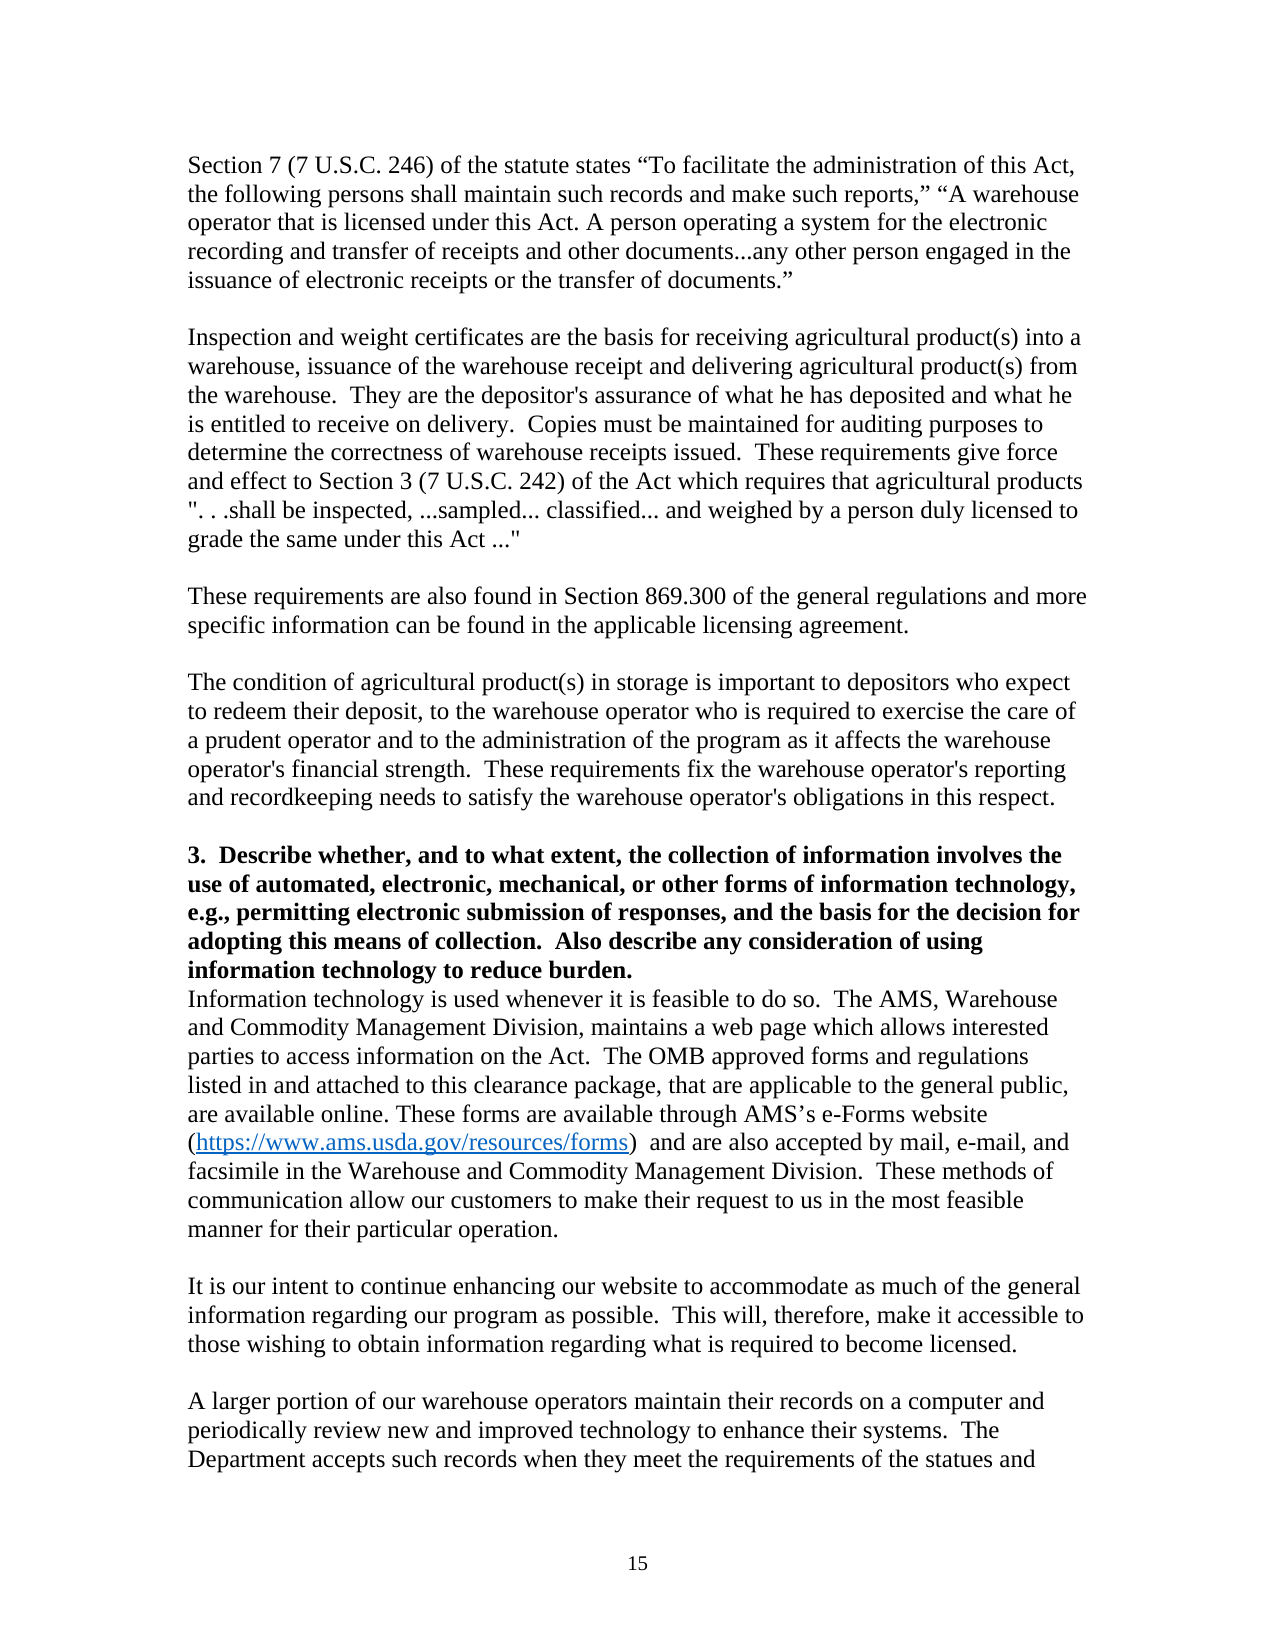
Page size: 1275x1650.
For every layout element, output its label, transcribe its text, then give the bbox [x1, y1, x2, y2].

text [187, 1386, 1087, 1472]
text Inspection and weight certificates are the basis for receiving agricultural product(s) into a warehouse, issuance of the warehouse receipt and delivering agricultural product(s) from the warehouse. They are the depositor's assurance of what he has deposited and what he is entitled to receive on delivery. Copies must be maintained for auditing purposes to determine the correctness of warehouse receipts issued. These requirements give force and effect to Section 3 (7 U.S.C. 242) of the Act which requires that agricultural products ". . .shall be inspected, ...sampled... classified... and weighed by a person duly licensed to grade the same under this Act ..." [187, 322, 1087, 552]
text The condition of agricultural product(s) in storage is important to depositors who expect to redeem their deposit, to the warehouse operator who is required to exercise the care of a prudent operator and to the administration of the program as it affects the warehouse operator's financial strength. These requirements fix the warehouse operator's reporting and recordkeeping needs to satisfy the warehouse operator's obligations in this respect. [187, 667, 1087, 811]
text Information technology is used whenever it is feasible to do so. The AMS, Warehouse and Commodity Management Division, maintains a web page which allows interested parties to access information on the Act. The OMB approved forms and regulations listed in and attached to this clearance package, that are applicable to the general public, are available online. These forms are available through AMS’s e-Forms website (https://www.ams.usda.gov/resources/forms) and are also accepted by mail, e-mail, and facsimile in the Warehouse and Commodity Management Division. These methods of communication allow our customers to make their request to us in the most feasible manner for their particular operation. [187, 984, 1087, 1242]
text 3. Describe whether, and to what extent, the collection of information involves the use of automated, electronic, mechanical, or other forms of information technology, e.g., permitting electronic submission of responses, and the basis for the decision for adopting this means of collection. Also describe any consideration of using information technology to reduce burden. [187, 840, 1087, 984]
text These requirements are also found in Section 869.300 of the general regulations and more specific information can be found in the applicable licensing agreement. [187, 581, 1087, 639]
text Section 7 (7 U.S.C. 246) of the statute states “To facilitate the administration of this Act, the following persons shall maintain such records and make such reports,” “A warehouse operator that is licensed under this Act. A person operating a system for the electronic recording and transfer of receipts and other documents...any other person engaged in the issuance of electronic receipts or the transfer of documents.” [187, 150, 1087, 294]
text It is our intent to continue enhancing our website to accommodate as much of the general information regarding our program as possible. This will, therefore, make it accessible to those wishing to obtain information regarding what is required to become licensed. [187, 1271, 1087, 1357]
